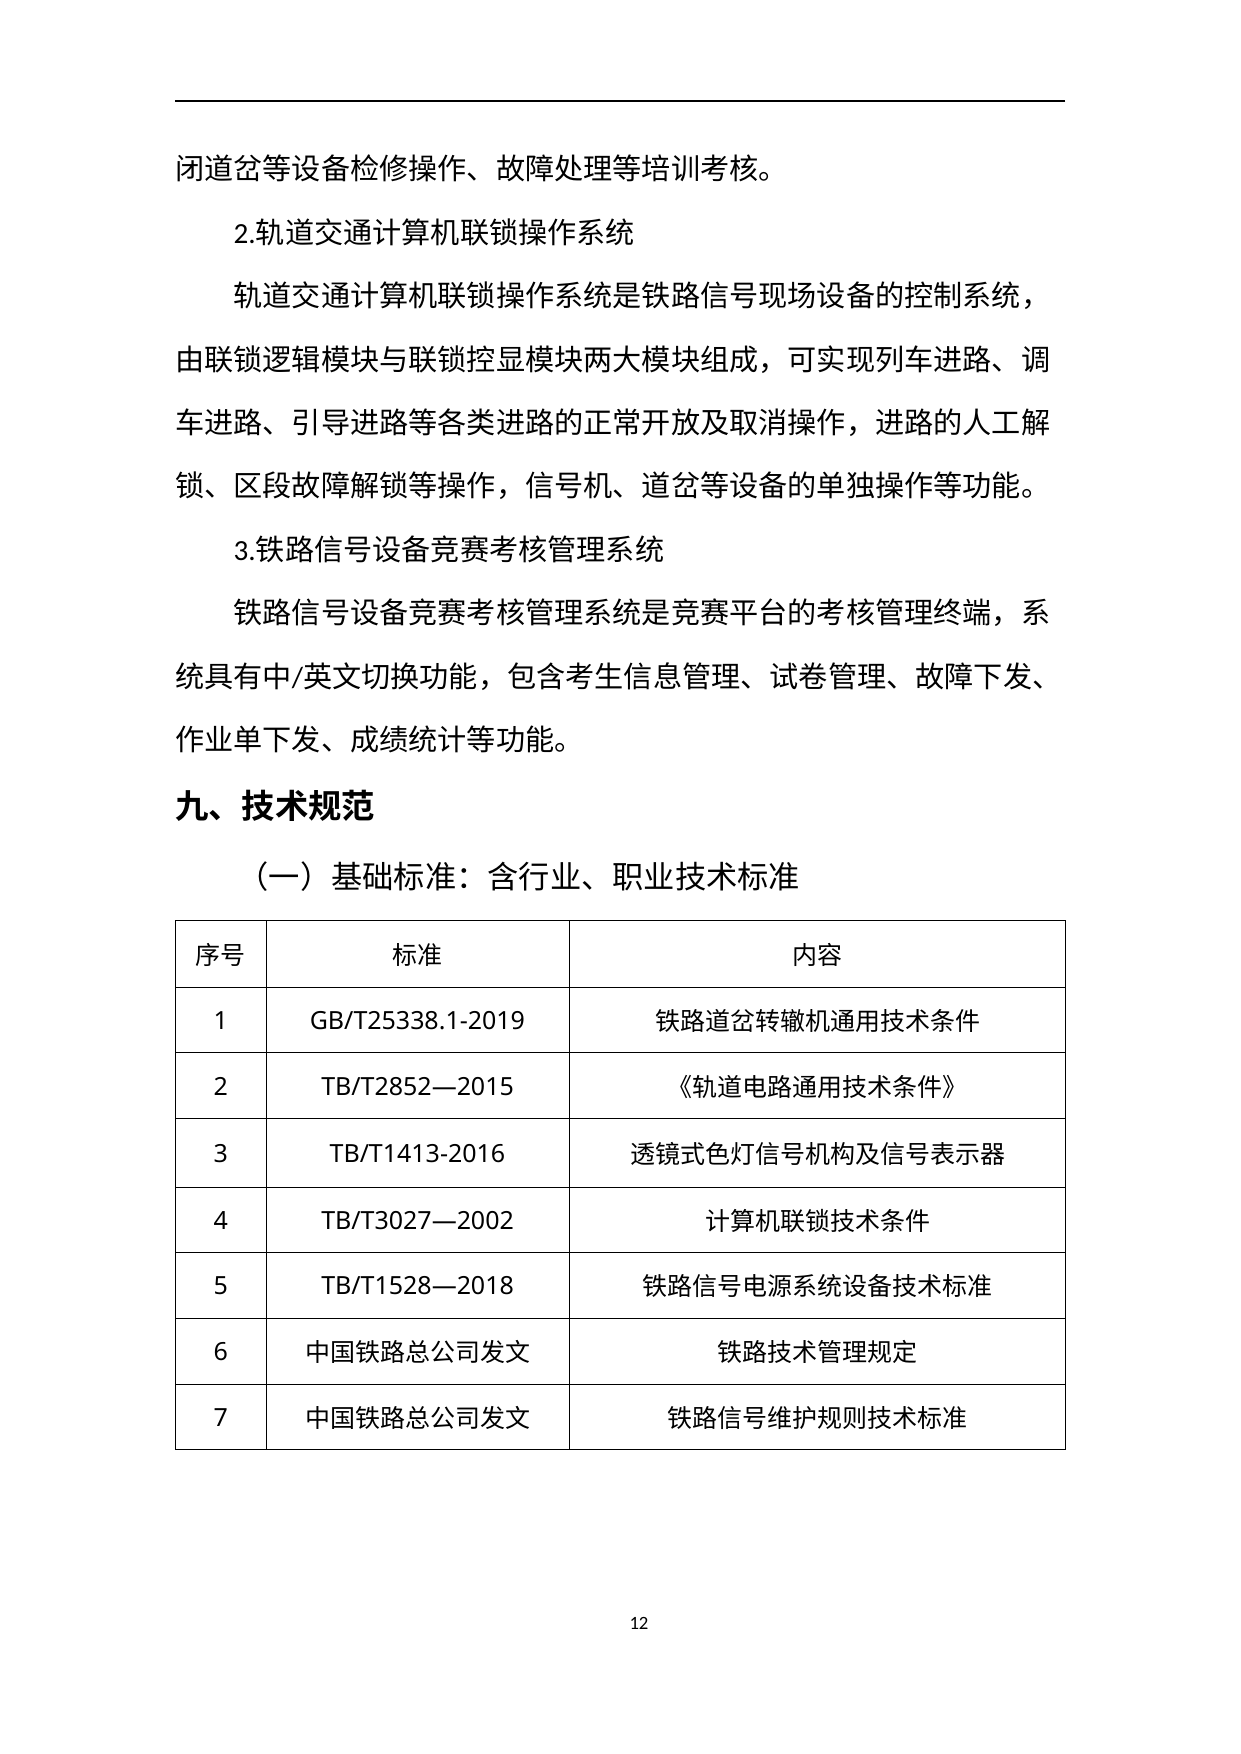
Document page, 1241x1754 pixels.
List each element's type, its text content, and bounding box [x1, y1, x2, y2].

table_cell 1 [176, 988, 266, 1052]
table_cell 铁路技术管理规定 [570, 1319, 1065, 1383]
table_cell 铁路信号维护规则技术标准 [570, 1385, 1065, 1449]
table_cell 计算机联锁技术条件 [570, 1188, 1065, 1252]
subtitle 九、技术规范 [175, 780, 1065, 828]
table_cell TB/T2852—2015 [267, 1053, 569, 1118]
text 2.轨道交通计算机联锁操作系统 [175, 209, 1065, 252]
table_cell TB/T1413-2016 [267, 1119, 569, 1187]
table_cell 铁路信号电源系统设备技术标准 [570, 1253, 1065, 1317]
table_cell 2 [176, 1053, 266, 1118]
table_cell 3 [176, 1119, 266, 1187]
table_cell 中国铁路总公司发文 [267, 1385, 569, 1449]
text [175, 146, 1065, 188]
table_cell 中国铁路总公司发文 [267, 1319, 569, 1383]
text 3.铁路信号设备竞赛考核管理系统 [175, 526, 1065, 569]
table_cell 透镜式色灯信号机构及信号表示器 [570, 1119, 1065, 1187]
table_cell TB/T3027—2002 [267, 1188, 569, 1252]
table_header 序号 [176, 921, 266, 986]
table_cell 《轨道电路通用技术条件》 [570, 1053, 1065, 1118]
table_cell GB/T25338.1-2019 [267, 988, 569, 1052]
table_cell 5 [176, 1253, 266, 1317]
table_cell 6 [176, 1319, 266, 1383]
table_cell 7 [176, 1385, 266, 1449]
text 铁路信号设备竞赛考核管理系统是竞赛平台的考核管理终端，系统具有中/英文切换功能，包含考生信息管理、试卷管理、故障下发、作业单下发、成绩统计等功能。 [175, 590, 1065, 759]
text 轨道交通计算机联锁操作系统是铁路信号现场设备的控制系统，由联锁逻辑模块与联锁控显模块两大模块组成，可实现列车进路、调车进路、引导进路等各类进路的正常开放及取消操作，进路的人工解锁、区段故障解锁等操作，信号机、道岔等设备的单独操作等功能。 [175, 273, 1065, 505]
table_cell 铁路道岔转辙机通用技术条件 [570, 988, 1065, 1052]
table_header 内容 [570, 921, 1065, 986]
table_cell TB/T1528—2018 [267, 1253, 569, 1317]
subtitle （一）基础标准：含行业、职业技术标准 [175, 852, 1065, 898]
table_header 标准 [267, 921, 569, 986]
table_cell 4 [176, 1188, 266, 1252]
